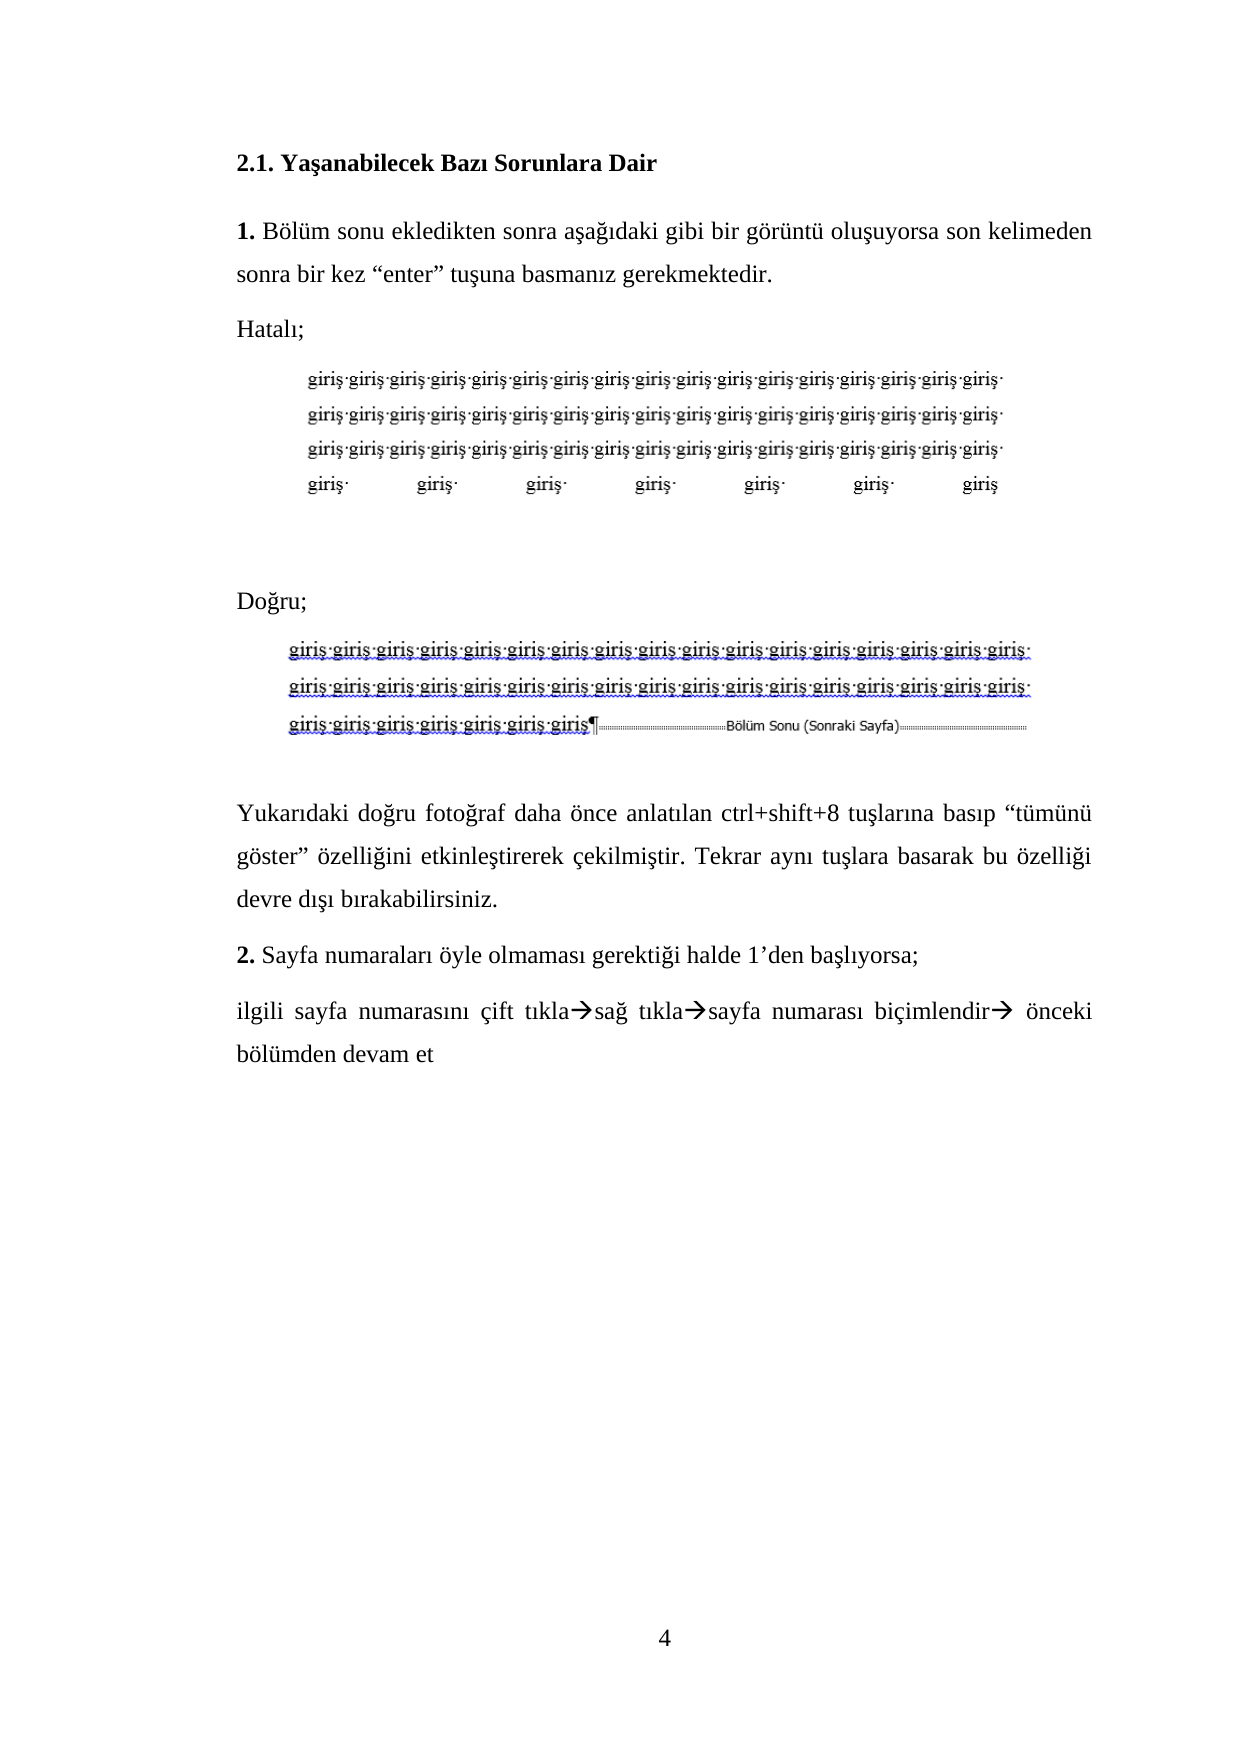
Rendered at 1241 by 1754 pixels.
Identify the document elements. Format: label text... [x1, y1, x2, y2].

text Hatalı; [236, 314, 1092, 343]
picture [236, 370, 1093, 559]
text Yaşanabilecek Bazı Sorunlara Dair [236, 148, 1092, 176]
text Yukarıdaki doğru fotoğraf daha önce anlatılan ctrl+shift+8 tuşlarına basıp “tümünü göster” özelliğini etkinleştirerek çekilmiştir. Tekrar aynı tuşlara basarak bu özelliği devre dışı bırakabilirsiniz. [236, 798, 1092, 913]
text 2. Sayfa numaraları öyle olmaması gerektiği halde 1’den başlıyorsa; [236, 940, 1092, 969]
text ilgili sayfa numarasını çift tıklasağ tıklasayfa numarası biçimlendir önceki bölümden devam et [236, 996, 1092, 1068]
text 1. Bölüm sonu ekledikten sonra aşağıdaki gibi bir görüntü oluşuyorsa son kelimeden sonra bir kez “enter” tuşuna basmanız gerekmektedir. [236, 216, 1092, 288]
picture [236, 641, 1093, 772]
text Doğru; [236, 586, 1092, 614]
